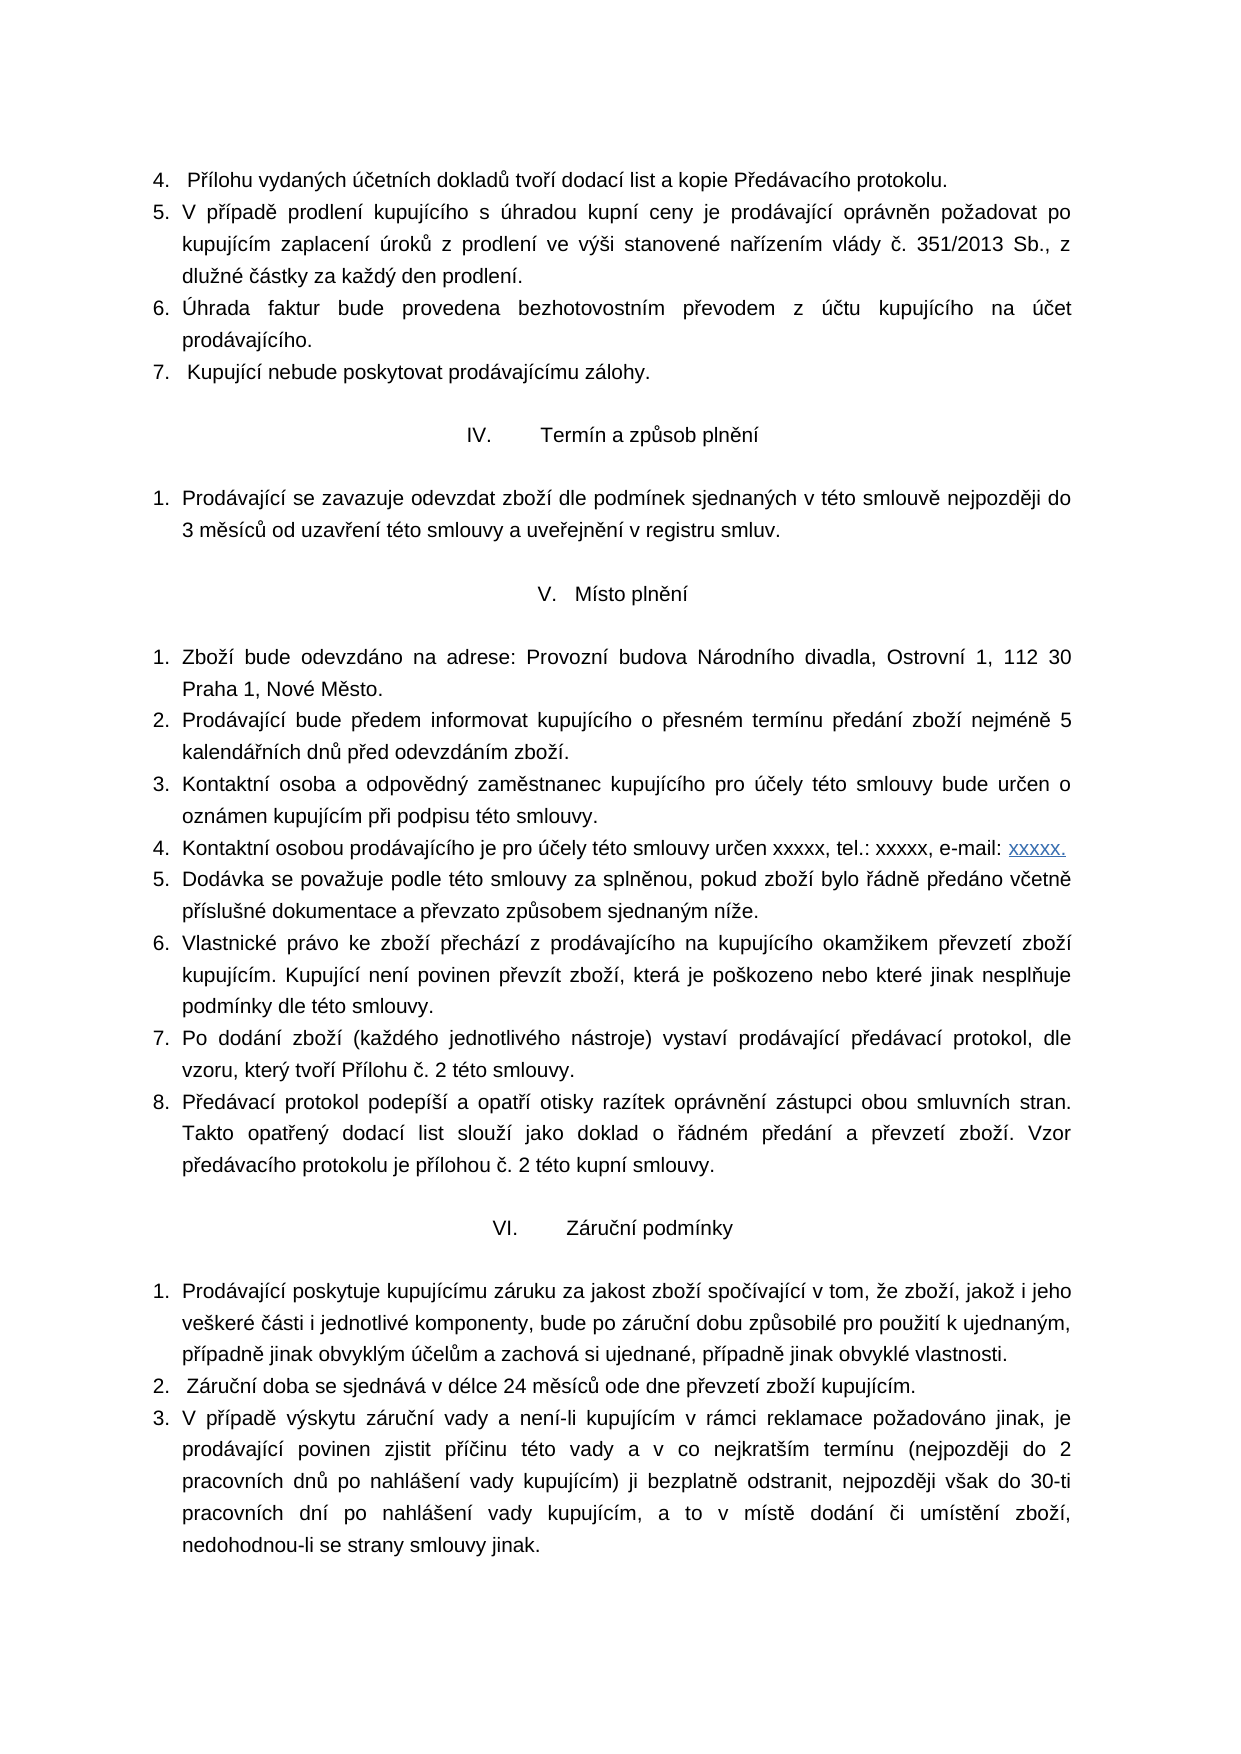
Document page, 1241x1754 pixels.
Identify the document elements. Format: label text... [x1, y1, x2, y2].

list Kupující nebude poskytovat prodávajícímu zálohy. [153, 360, 1073, 384]
list V případě výskytu záruční vady a není-li kupujícím v rámci reklamace požadováno jinak, je prodávající povinen zjistit příčinu této vady a v co nejkratším termínu (nejpozději do 2 pracovních dnů po nahlášení vady kupujícím) ji bezplatně odstranit, nejpozději však do 30-ti pracovních dní po nahlášení vady kupujícím, a to v místě dodání či umístění zboží, nedohodnou-li se strany smlouvy jinak. [153, 1406, 1073, 1557]
list Prodávající poskytuje kupujícímu záruku za jakost zboží spočívající v tom, že zboží, jakož i jeho veškeré části i jednotlivé komponenty, bude po záruční dobu způsobilé pro použití k ujednaným, případně jinak obvyklým účelům a zachová si ujednané, případně jinak obvyklé vlastnosti. [153, 1279, 1073, 1366]
list Dodávka se považuje podle této smlouvy za splněnou, pokud zboží bylo řádně předáno včetně příslušné dokumentace a převzato způsobem sjednaným níže. [153, 867, 1073, 923]
list Místo plnění [153, 582, 1073, 606]
list Po dodání zboží (každého jednotlivého nástroje) vystaví prodávající předávací protokol, dle vzoru, který tvoří Přílohu č. 2 této smlouvy. [153, 1026, 1073, 1082]
list Prodávající se zavazuje odevzdat zboží dle podmínek sjednaných v této smlouvě nejpozději do 3 měsíců od uzavření této smlouvy a uveřejnění v registru smluv. [153, 486, 1073, 542]
list Záruční podmínky [153, 1216, 1073, 1240]
list Záruční doba se sjednává v délce 24 měsíců ode dne převzetí zboží kupujícím. [153, 1374, 1073, 1398]
list Termín a způsob plnění [153, 423, 1073, 447]
list Zboží bude odevzdáno na adrese: Provozní budova Národního divadla, Ostrovní 1, 112 30 Praha 1, Nové Město. [153, 645, 1073, 700]
list Kontaktní osobou prodávajícího je pro účely této smlouvy určen xxxxx, tel.: xxxxx, e-mail: xxxxx. [153, 835, 1073, 859]
list Předávací protokol podepíší a opatří otisky razítek oprávnění zástupci obou smluvních stran. Takto opatřený dodací list slouží jako doklad o řádném předání a převzetí zboží. Vzor předávacího protokolu je přílohou č. 2 této kupní smlouvy. [153, 1089, 1073, 1177]
list V případě prodlení kupujícího s úhradou kupní ceny je prodávající oprávněn požadovat po kupujícím zaplacení úroků z prodlení ve výši stanovené nařízením vlády č. 351/2013 Sb., z dlužné částky za každý den prodlení. [153, 199, 1073, 288]
list Úhrada faktur bude provedena bezhotovostním převodem z účtu kupujícího na účet prodávajícího. [153, 296, 1073, 352]
list Vlastnické právo ke zboží přechází z prodávajícího na kupujícího okamžikem převzetí zboží kupujícím. Kupující není povinen převzít zboží, která je poškozeno nebo které jinak nesplňuje podmínky dle této smlouvy. [153, 931, 1073, 1018]
list Prodávající bude předem informovat kupujícího o přesném termínu předání zboží nejméně 5 kalendářních dnů před odevzdáním zboží. [153, 708, 1073, 764]
list Přílohu vydaných účetních dokladů tvoří dodací list a kopie Předávacího protokolu. [153, 167, 1073, 191]
list Kontaktní osoba a odpovědný zaměstnanec kupujícího pro účely této smlouvy bude určen o oznámen kupujícím při podpisu této smlouvy. [153, 772, 1073, 827]
